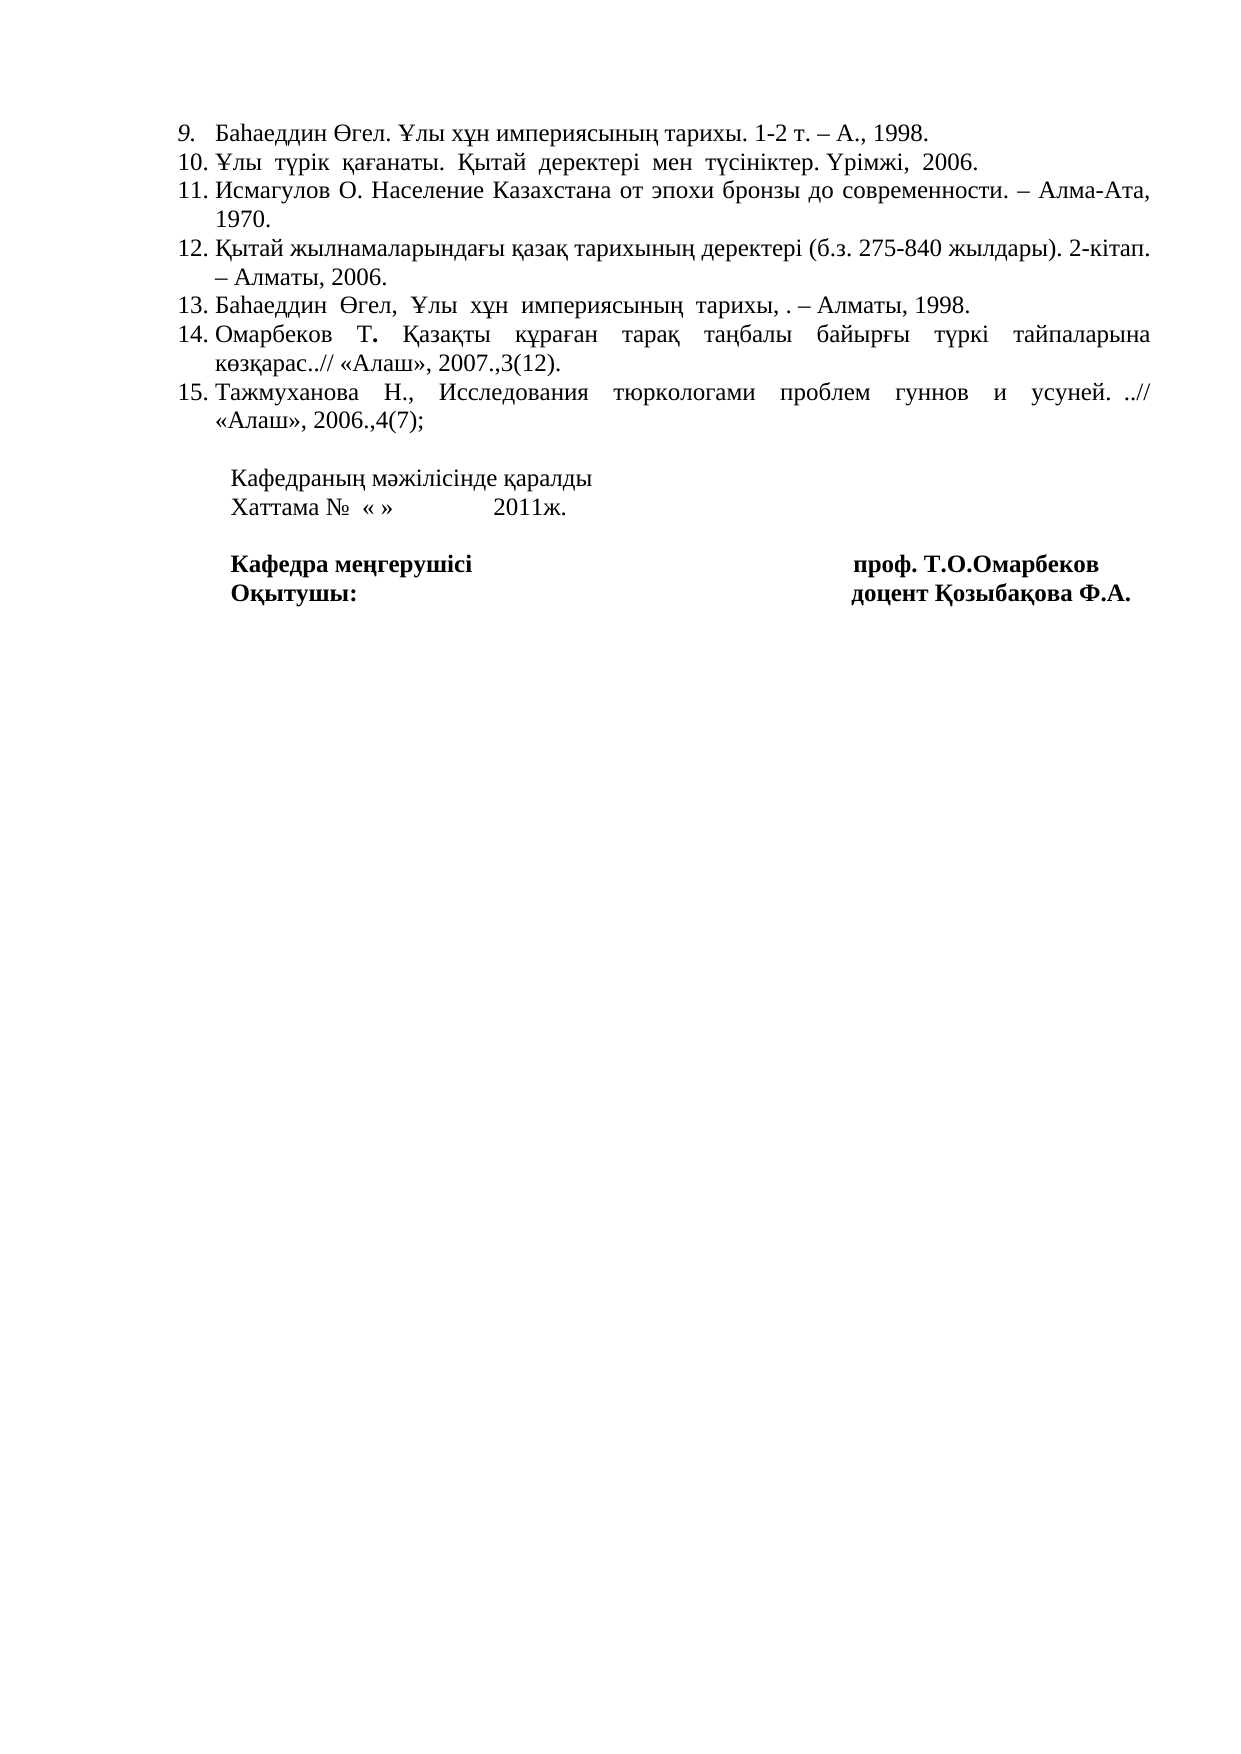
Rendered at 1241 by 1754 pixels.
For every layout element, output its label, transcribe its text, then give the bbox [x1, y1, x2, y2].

list Тажмуханова Н., Исследования тюркологами проблем гуннов и усуней. ..// «Алаш», 2006.,4(7); [177, 377, 1152, 434]
text Хаттама № « » 2011ж. [177, 492, 1152, 521]
list Баһаеддин Өгел, Ұлы хұн империясының тарихы, . – Алматы, 1998. [177, 291, 1152, 319]
text Кафедра меңгерушісі проф. Т.О.Омарбеков [177, 549, 1152, 578]
list Ұлы түрік қағанаты. Қытай деректері мен түсініктер. Үрімжі, 2006. [177, 147, 1152, 176]
text Оқытушы: доцент Қозыбақова Ф.А. [177, 578, 1152, 607]
list Исмагулов О. Население Казахстана от эпохи бронзы до современности. – Алма-Ата, 1970. [177, 176, 1152, 233]
list Баһаеддин Өгел. Ұлы хұн империясының тарихы. 1-2 т. – А., 1998. [177, 118, 1152, 147]
list Омарбеков Т. Қазақты кұраған тарақ таңбалы байырғы түркі тайпаларына көзқарас..// «Алаш», 2007.,3(12). [177, 319, 1152, 377]
text Кафедраның мәжілісінде қаралды [177, 463, 1152, 492]
list Қытай жылнамаларындағы қазақ тарихының деректері (б.з. 275-840 жылдары). 2-кітап. – Алматы, 2006. [177, 233, 1152, 291]
